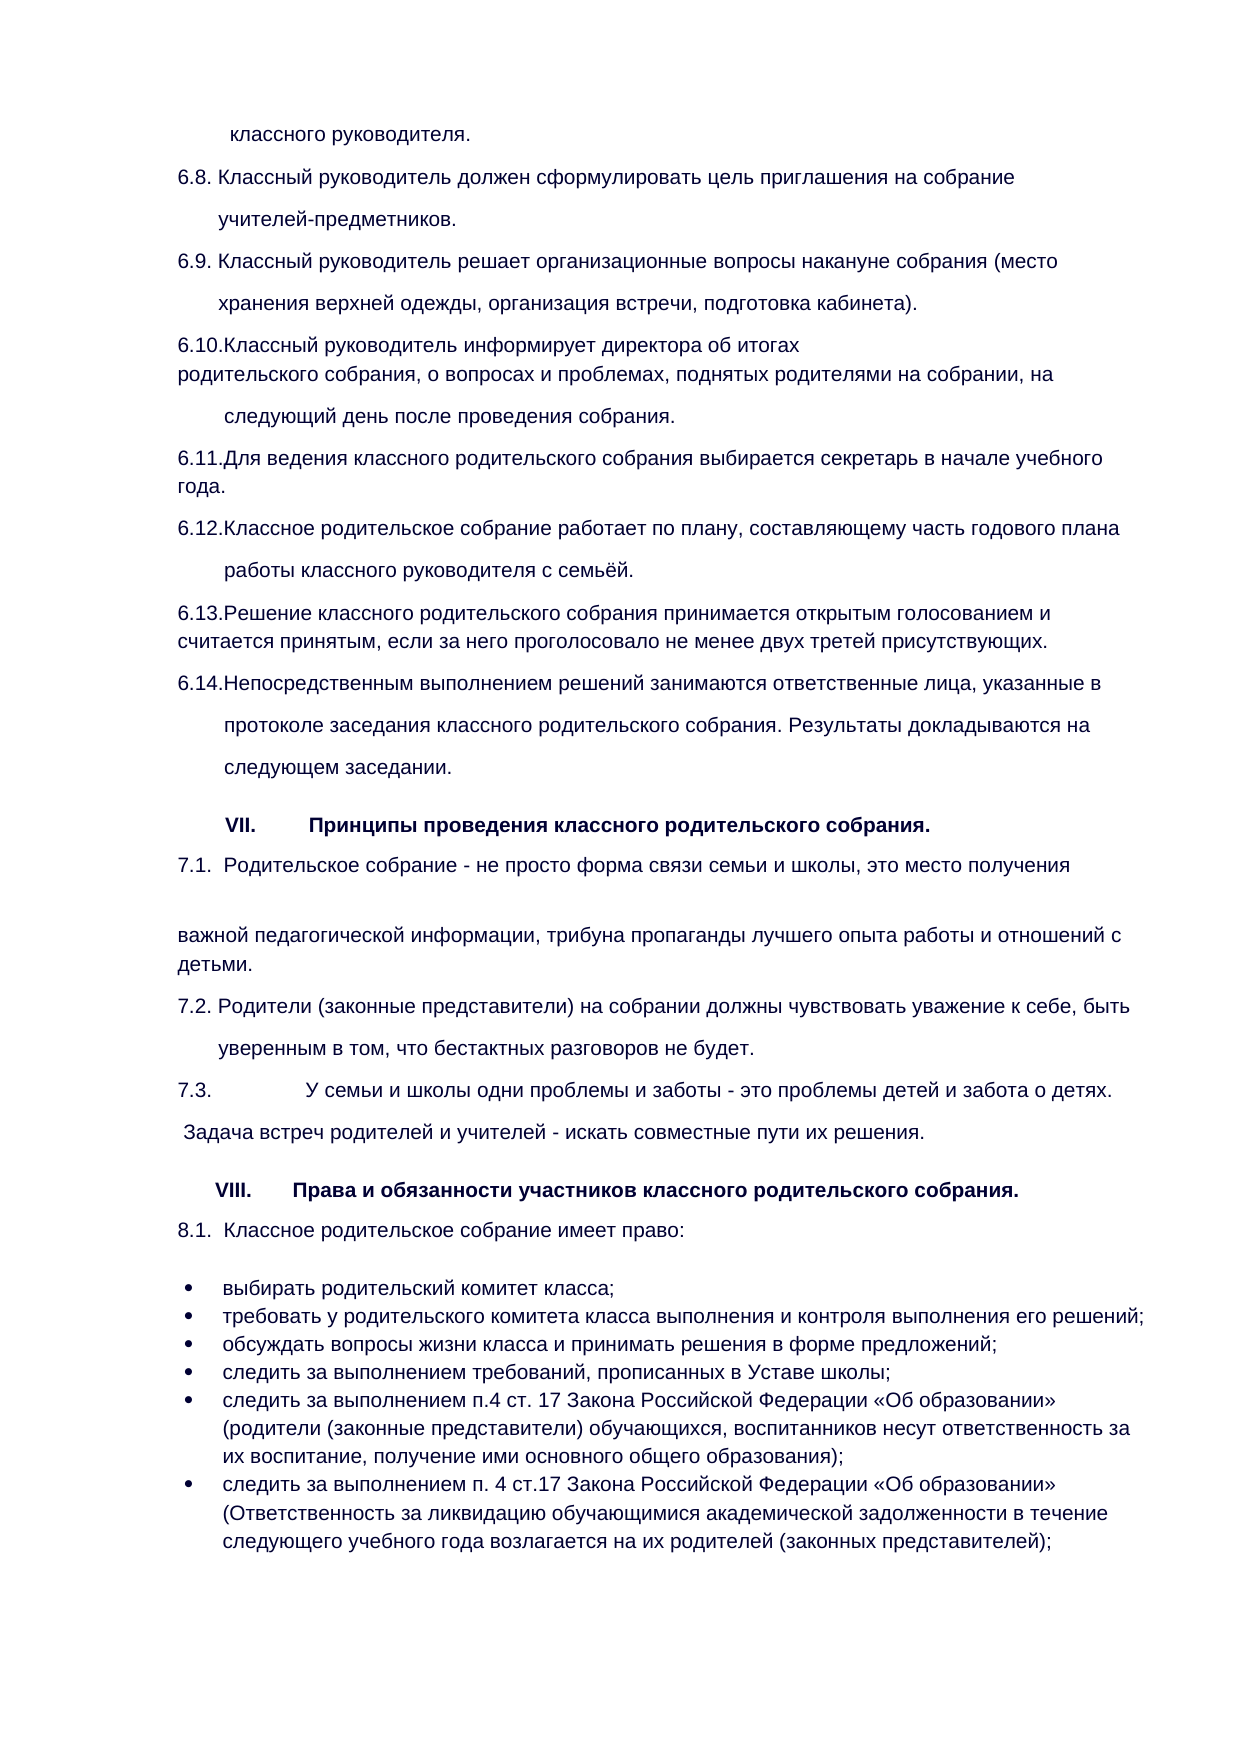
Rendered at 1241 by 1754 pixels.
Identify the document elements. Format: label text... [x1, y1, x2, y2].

text VII. Принципы проведения классного родительского собрания. [225, 808, 1104, 836]
text работы классного руководителя с семьёй. [177, 554, 1152, 582]
text 6.8. Классный руководитель должен сформулировать цель приглашения на собрание [177, 160, 1152, 188]
text 6.13.Решение классного родительского собрания принимается открытым голосованием и считается принятым, если за него проголосовало не менее двух третей присутствующих. [177, 596, 1152, 652]
text следующий день после проведения собрания. [177, 399, 1152, 427]
text 6.12.Классное родительское собрание работает по плану, составляющему часть годового плана [177, 512, 1152, 540]
text Задача встреч родителей и учителей - искать совместные пути их решения. [177, 1116, 1152, 1144]
text следующем заседании. [177, 751, 1152, 779]
text учителей-предметников. [177, 202, 1152, 231]
list требовать у родительского комитета класса выполнения и контроля выполнения его решений; [185, 1299, 1152, 1327]
text 6.9. Классный руководитель решает организационные вопросы накануне собрания (место [177, 245, 1152, 273]
text протоколе заседания классного родительского собрания. Результаты докладываются на [177, 709, 1152, 737]
text VIII. Права и обязанности участников классного родительского собрания. [215, 1173, 1104, 1201]
list следить за выполнением требований, прописанных в Уставе школы; [185, 1356, 1152, 1384]
text классного руководителя. [177, 118, 1152, 146]
text 7.2. Родители (законные представители) на собрании должны чувствовать уважение к себе, быть [177, 989, 1152, 1018]
list выбирать родительский комитет класса; [185, 1271, 1152, 1299]
list следить за выполнением п. 4 ст.17 Закона Российской Федерации «Об образовании» (Ответственность за ликвидацию обучающимися академической задолженности в течение следующего учебного года возлагается на их родителей (законных представителей); [185, 1468, 1152, 1552]
text 8.1. Классное родительское собрание имеет право: [177, 1214, 1152, 1242]
text 7.1. Родительское собрание - не просто форма связи семьи и школы, это место получения [177, 849, 1152, 877]
text уверенным в том, что бестактных разговоров не будет. [177, 1032, 1152, 1060]
list обсуждать вопросы жизни класса и принимать решения в форме предложений; [185, 1327, 1152, 1356]
text 7.3. У семьи и школы одни проблемы и заботы - это проблемы детей и забота о детях. [177, 1074, 1152, 1102]
text 6.11.Для ведения классного родительского собрания выбирается секретарь в начале учебного года. [177, 442, 1152, 498]
text 6.10.Классный руководитель информирует директора об итогах родительского собрания, о вопросах и проблемах, поднятых родителями на собрании, на [177, 329, 1152, 385]
text 6.14.Непосредственным выполнением решений занимаются ответственные лица, указанные в [177, 667, 1152, 695]
text хранения верхней одежды, организация встречи, подготовка кабинета). [177, 287, 1152, 315]
list следить за выполнением п.4 ст. 17 Закона Российской Федерации «Об образовании» (родители (законные представители) обучающихся, воспитанников несут ответственность за их воспитание, получение ими основного общего образования); [185, 1384, 1152, 1468]
text важной педагогической информации, трибуна пропаганды лучшего опыта работы и отношений с детьми. [177, 891, 1152, 975]
